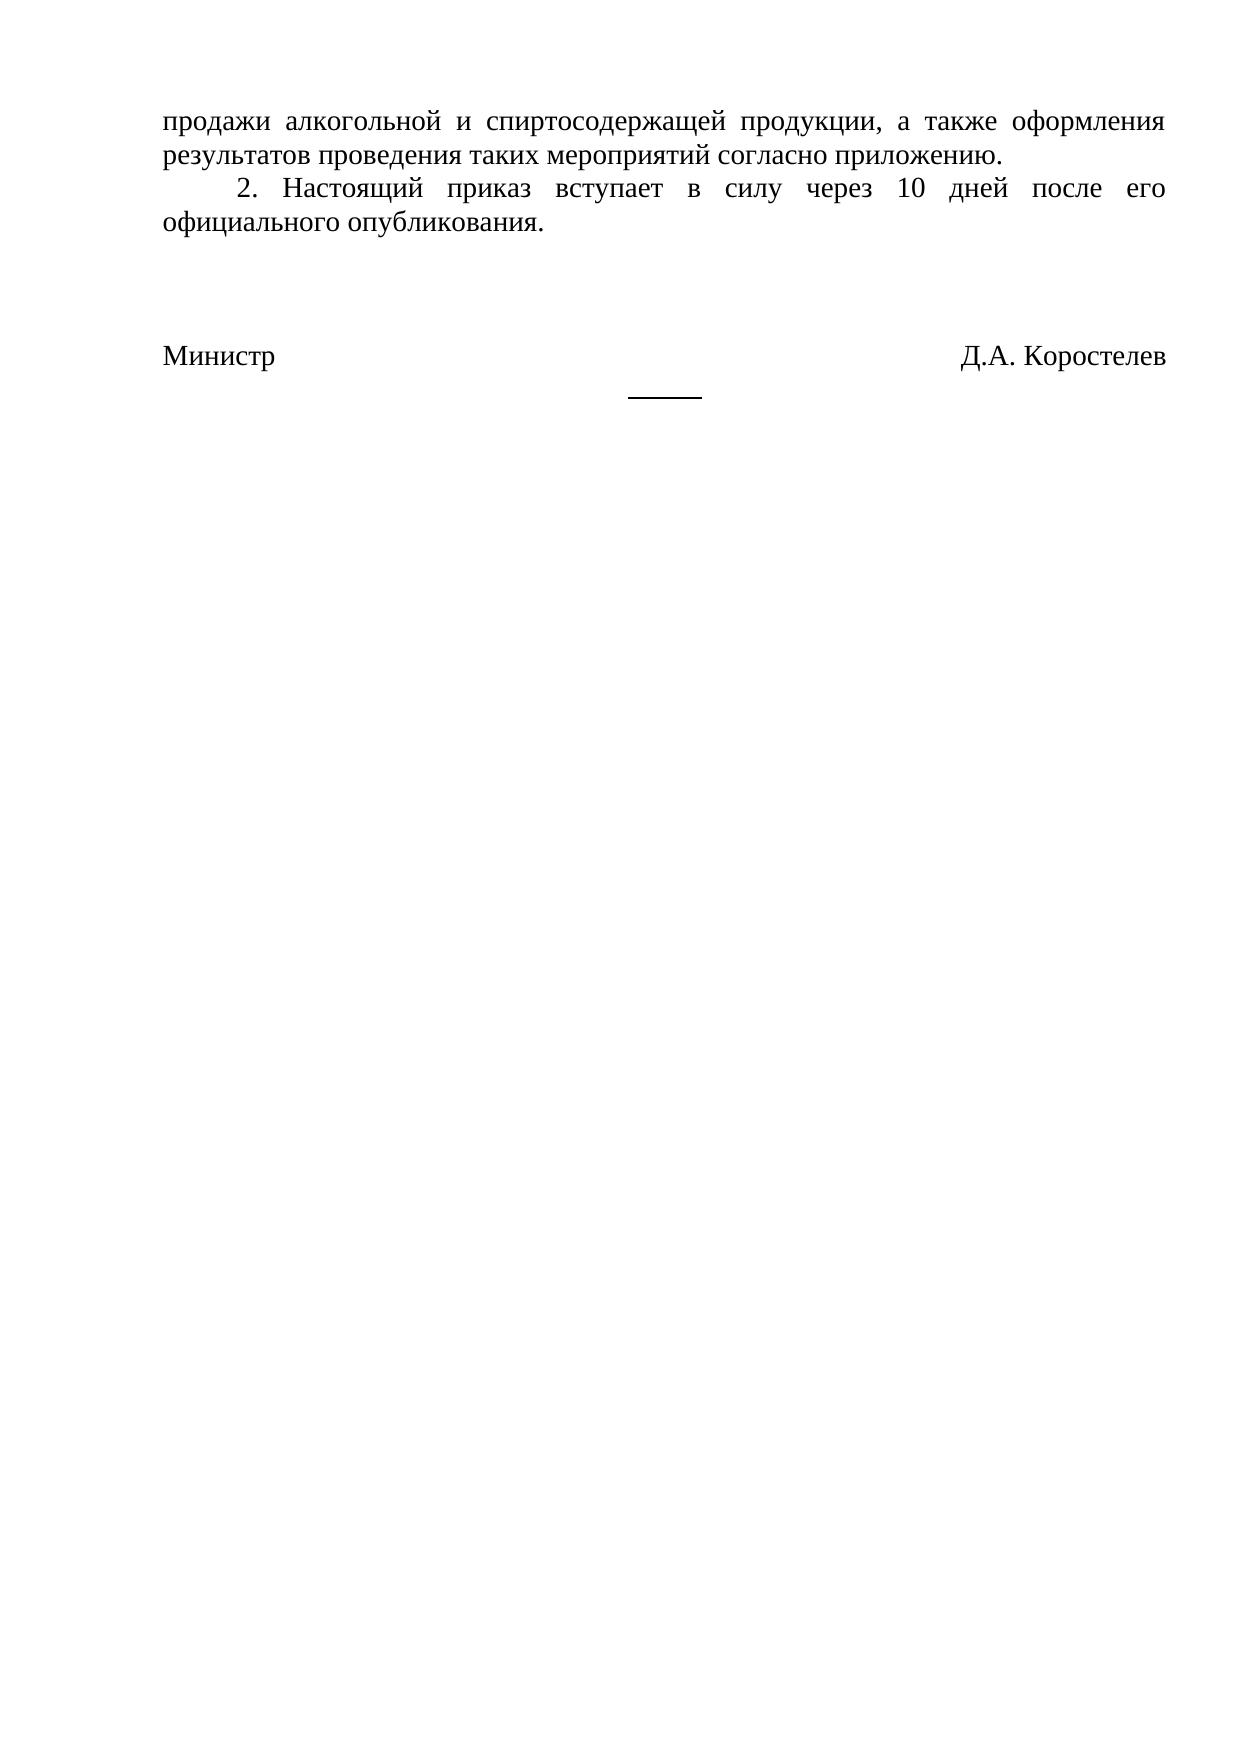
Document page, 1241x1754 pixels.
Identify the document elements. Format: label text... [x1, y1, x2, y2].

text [162, 103, 1167, 171]
text Министр Д.А. Коростелев [162, 338, 1167, 372]
text 2. Настоящий приказ вступает в силу через 10 дней после его официального опубликования. [162, 171, 1167, 238]
